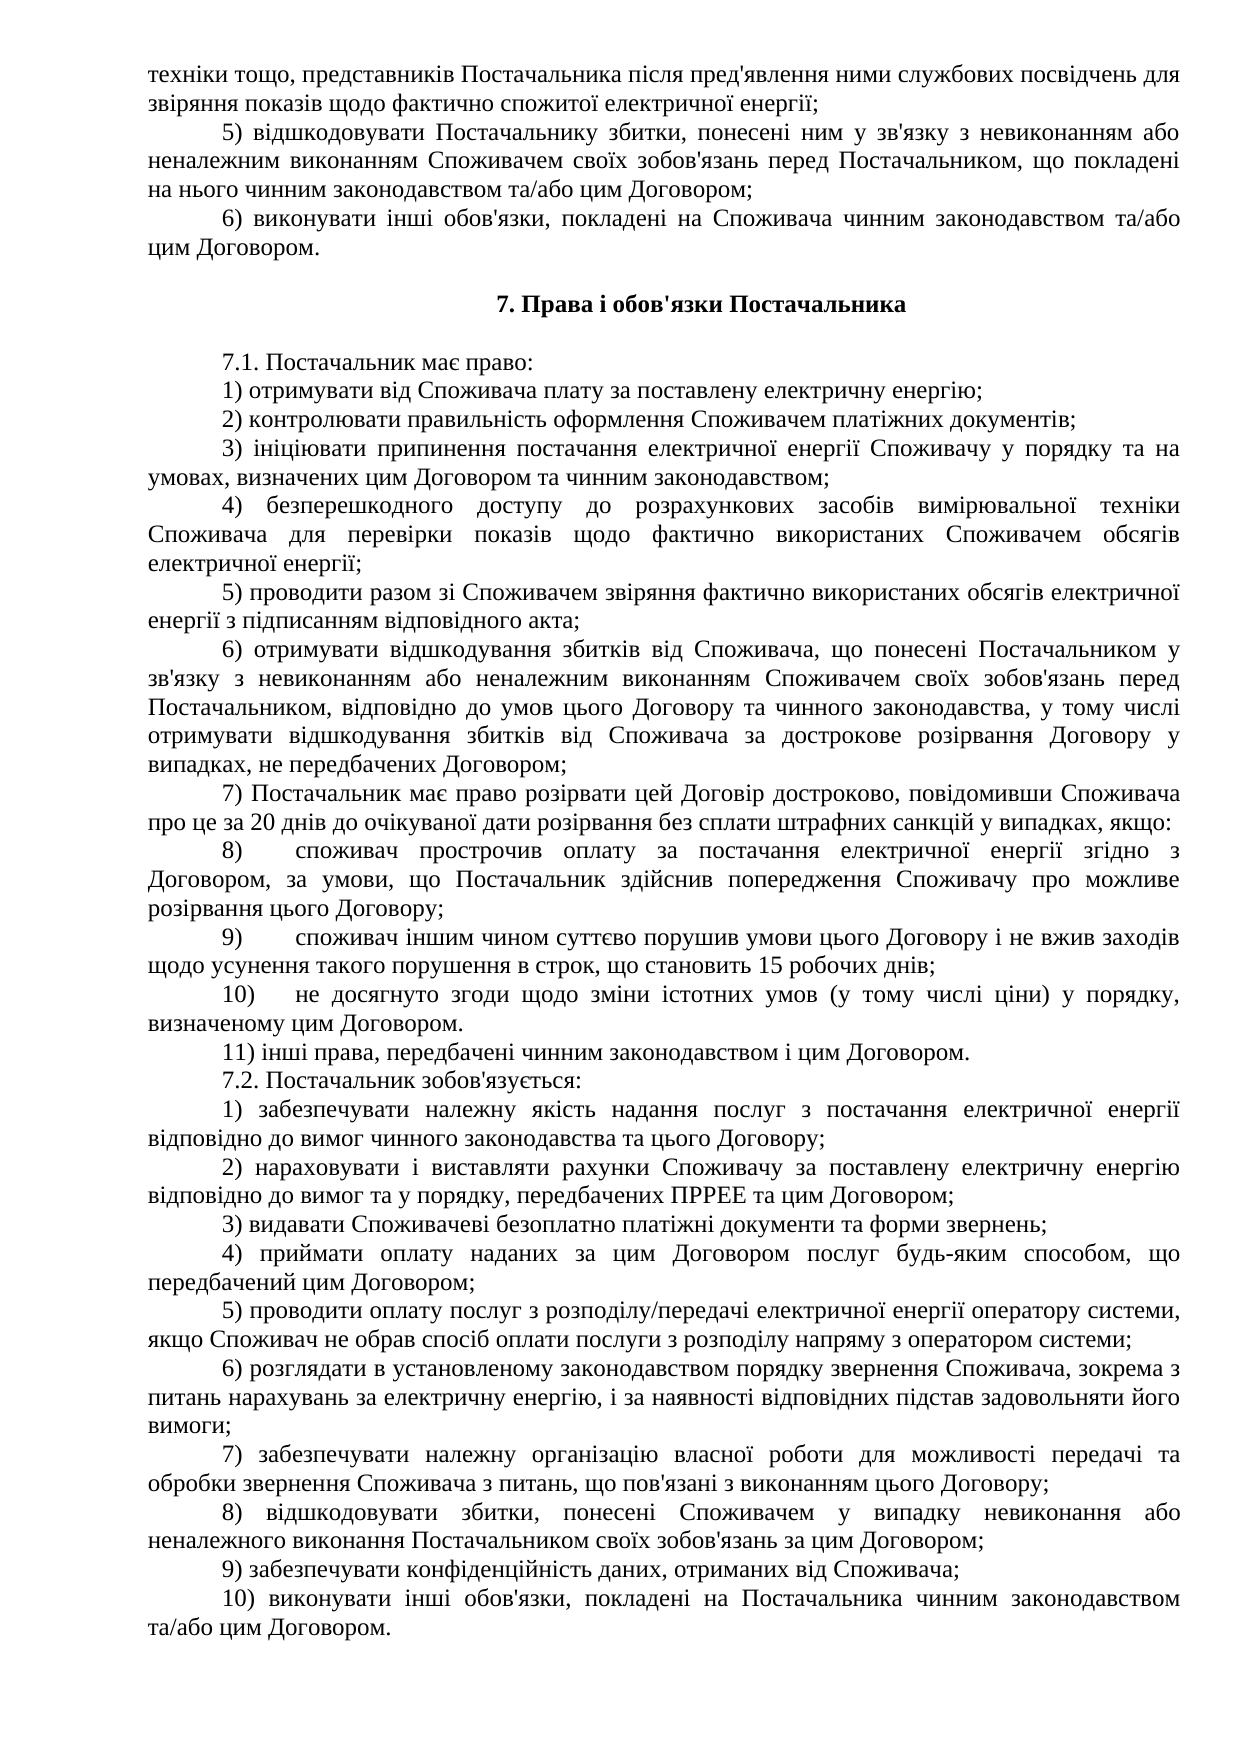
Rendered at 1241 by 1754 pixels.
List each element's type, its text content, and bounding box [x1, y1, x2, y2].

text 5) відшкодовувати Постачальнику збитки, понесені ним у зв'язку з невиконанням або неналежним виконанням Споживачем своїх зобов'язань перед Постачальником, що покладені на нього чинним законодавством та/або цим Договором; [148, 117, 1181, 203]
text 5) проводити разом зі Споживачем звіряння фактично використаних обсягів електричної енергії з підписанням відповідного акта; [148, 577, 1181, 634]
text 4) приймати оплату наданих за цим Договором послуг будь-яким способом, що передбачений цим Договором; [148, 1238, 1181, 1295]
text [148, 59, 1181, 117]
text 9) забезпечувати конфіденційність даних, отриманих від Споживача; [148, 1554, 1181, 1583]
text 10) не досягнуто згоди щодо зміни істотних умов (у тому числі ціни) у порядку, визначеному цим Договором. [148, 979, 1181, 1037]
text 7.2. Постачальник зобов'язується: [148, 1065, 1181, 1094]
text 7) забезпечувати належну організацію власної роботи для можливості передачі та обробки звернення Споживача з питань, що пов'язані з виконанням цього Договору; [148, 1439, 1181, 1497]
text 10) виконувати інші обов'язки, покладені на Постачальника чинним законодавством та/або цим Договором. [148, 1583, 1181, 1640]
text 7.1. Постачальник має право: [148, 347, 1181, 375]
text 5) проводити оплату послуг з розподілу/передачі електричної енергії оператору системи, якщо Споживач не обрав спосіб оплати послуги з розподілу напряму з оператором системи; [148, 1295, 1181, 1353]
text 6) отримувати відшкодування збитків від Споживача, що понесені Постачальником у зв'язку з невиконанням або неналежним виконанням Споживачем своїх зобов'язань перед Постачальником, відповідно до умов цього Договору та чинного законодавства, у тому числі отримувати відшкодування збитків від Споживача за дострокове розірвання Договору у випадках, не передбачених Договором; [148, 634, 1181, 778]
text 8) споживач прострочив оплату за постачання електричної енергії згідно з Договором, за умови, що Постачальник здійснив попередження Споживачу про можливе розірвання цього Договору; [148, 835, 1181, 922]
text 6) виконувати інші обов'язки, покладені на Споживача чинним законодавством та/або цим Договором. [148, 203, 1181, 260]
text 11) інші права, передбачені чинним законодавством і цим Договором. [148, 1037, 1181, 1065]
text 8) відшкодовувати збитки, понесені Споживачем у випадку невиконання або неналежного виконання Постачальником своїх зобов'язань за цим Договором; [148, 1497, 1181, 1554]
text 1) забезпечувати належну якість надання послуг з постачання електричної енергії відповідно до вимог чинного законодавства та цього Договору; [148, 1094, 1181, 1152]
text 4) безперешкодного доступу до розрахункових засобів вимірювальної техніки Споживача для перевірки показів щодо фактично використаних Споживачем обсягів електричної енергії; [148, 490, 1181, 577]
text 2) контролювати правильність оформлення Споживачем платіжних документів; [148, 404, 1181, 433]
text 2) нараховувати і виставляти рахунки Споживачу за поставлену електричну енергію відповідно до вимог та у порядку, передбачених ПРРЕЕ та цим Договором; [148, 1152, 1181, 1209]
text 7) Постачальник має право розірвати цей Договір достроково, повідомивши Споживача про це за 20 днів до очікуваної дати розірвання без сплати штрафних санкцій у випадках, якщо: [148, 778, 1181, 835]
text 3) ініціювати припинення постачання електричної енергії Споживачу у порядку та на умовах, визначених цим Договором та чинним законодавством; [148, 433, 1181, 490]
text 1) отримувати від Споживача плату за поставлену електричну енергію; [148, 375, 1181, 404]
text 3) видавати Споживачеві безоплатно платіжні документи та форми звернень; [148, 1209, 1181, 1238]
text 7. Права і обов'язки Постачальника [148, 289, 1181, 318]
text 9) споживач іншим чином суттєво порушив умови цього Договору і не вжив заходів щодо усунення такого порушення в строк, що становить 15 робочих днів; [148, 922, 1181, 979]
text 6) розглядати в установленому законодавством порядку звернення Споживача, зокрема з питань нарахувань за електричну енергію, і за наявності відповідних підстав задовольняти його вимоги; [148, 1353, 1181, 1439]
